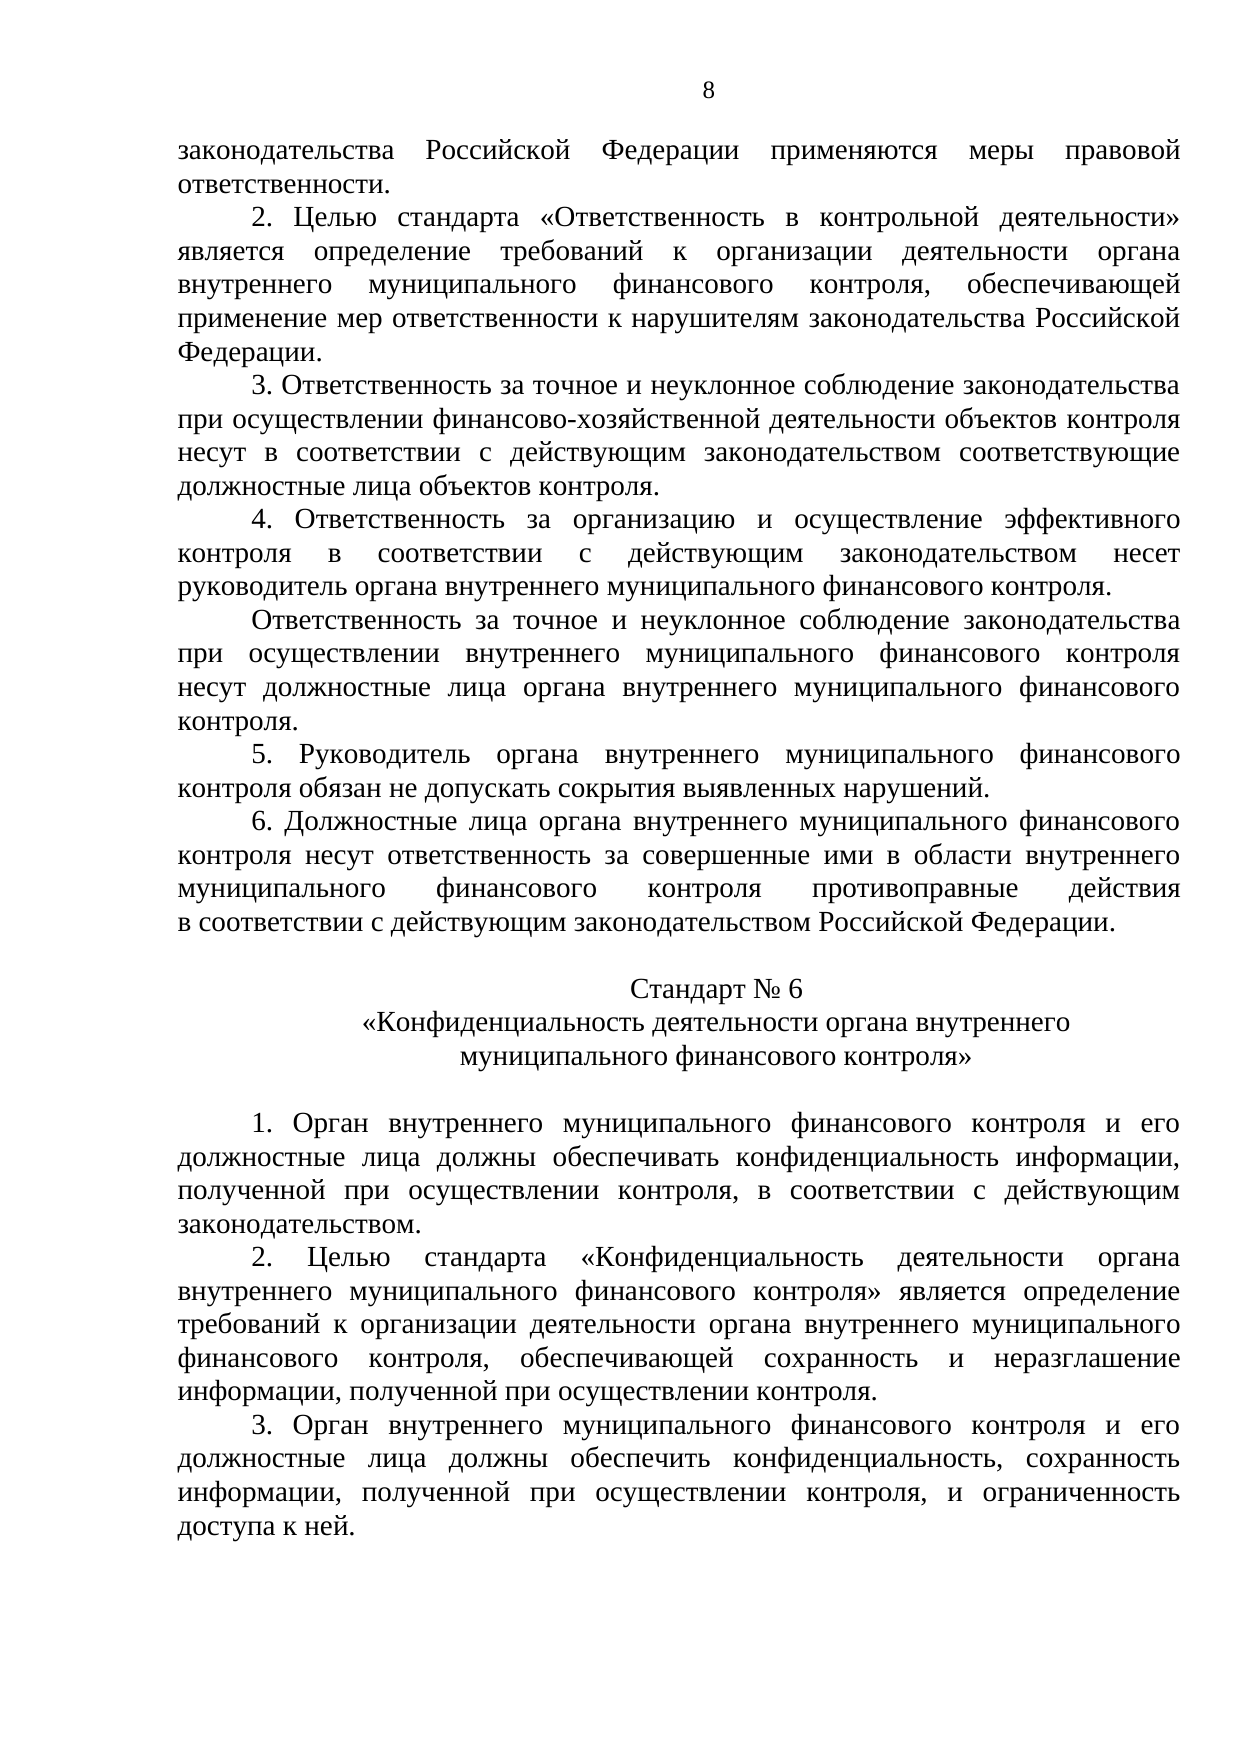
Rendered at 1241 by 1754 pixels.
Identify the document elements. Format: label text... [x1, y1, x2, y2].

text муниципального финансового контроля» [177, 1038, 1181, 1072]
text 6. Должностные лица органа внутреннего муниципального финансового контроля несут ответственность за совершенные ими в области внутреннего муниципального финансового контроля противоправные действия в соответствии с действующим законодательством Российской Федерации. [177, 803, 1181, 937]
text 3. Ответственность за точное и неуклонное соблюдение законодательства при осуществлении финансово-хозяйственной деятельности объектов контроля несут в соответствии с действующим законодательством соответствующие должностные лица объектов контроля. [177, 367, 1181, 501]
text 3. Орган внутреннего муниципального финансового контроля и его должностные лица должны обеспечить конфиденциальность, сохранность информации, полученной при осуществлении контроля, и ограниченность доступа к ней. [177, 1407, 1181, 1541]
text Стандарт № 6 [177, 971, 1181, 1004]
text «Конфиденциальность деятельности органа внутреннего [177, 1004, 1181, 1038]
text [177, 132, 1181, 199]
text 5. Руководитель органа внутреннего муниципального финансового контроля обязан не допускать сокрытия выявленных нарушений. [177, 736, 1181, 803]
text 1. Орган внутреннего муниципального финансового контроля и его должностные лица должны обеспечивать конфиденциальность информации, полученной при осуществлении контроля, в соответствии с действующим законодательством. [177, 1105, 1181, 1239]
text 2. Целью стандарта «Ответственность в контрольной деятельности» является определение требований к организации деятельности органа внутреннего муниципального финансового контроля, обеспечивающей применение мер ответственности к нарушителям законодательства Российской Федерации. [177, 199, 1181, 367]
text 4. Ответственность за организацию и осуществление эффективного контроля в соответствии с действующим законодательством несет руководитель органа внутреннего муниципального финансового контроля. [177, 501, 1181, 602]
text 2. Целью стандарта «Конфиденциальность деятельности органа внутреннего муниципального финансового контроля» является определение требований к организации деятельности органа внутреннего муниципального финансового контроля, обеспечивающей сохранность и неразглашение информации, полученной при осуществлении контроля. [177, 1239, 1181, 1407]
text Ответственность за точное и неуклонное соблюдение законодательства при осуществлении внутреннего муниципального финансового контроля несут должностные лица органа внутреннего муниципального финансового контроля. [177, 602, 1181, 736]
